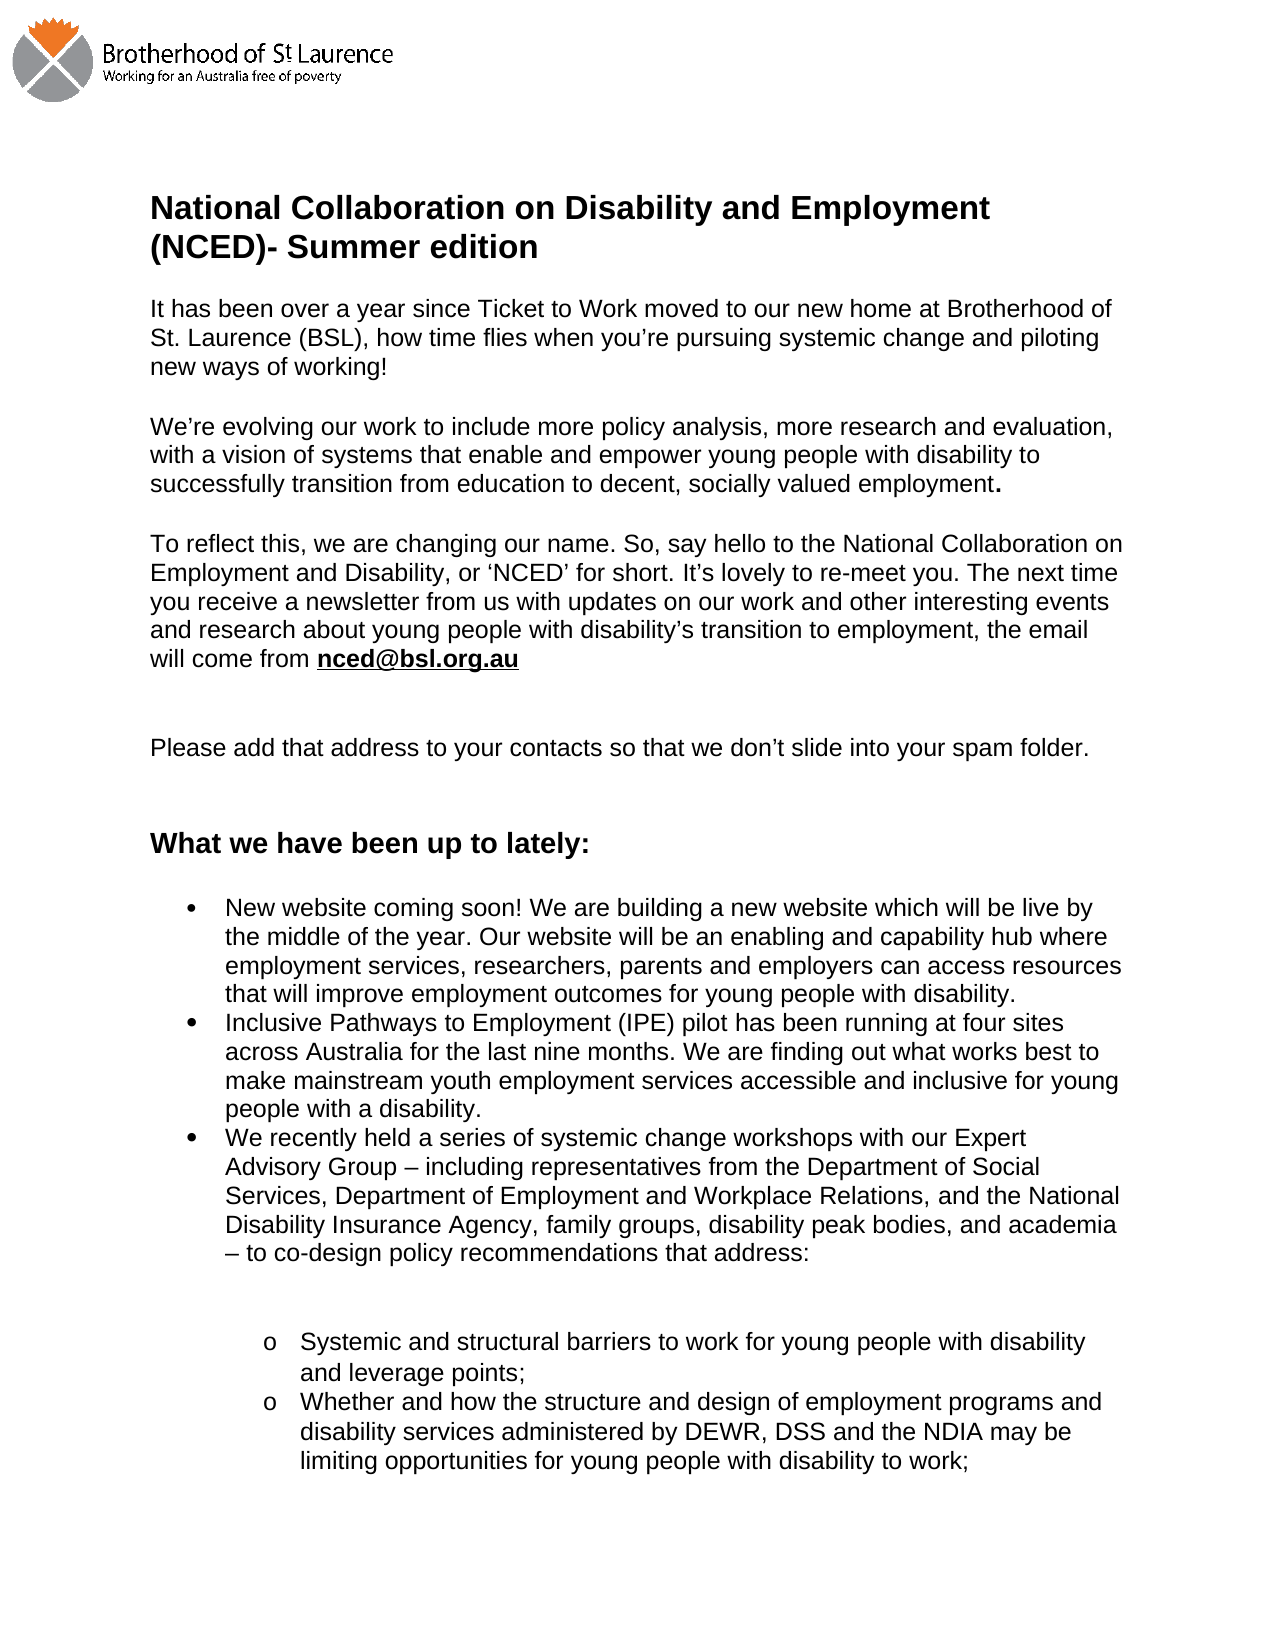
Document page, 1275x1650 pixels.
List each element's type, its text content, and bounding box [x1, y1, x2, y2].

picture [12, 17, 393, 102]
text It has been over a year since Ticket to Work moved to our new home at Brotherhood of St. Laurence (BSL), how time flies when you’re pursuing systemic change and piloting new ways of working! [150, 294, 1125, 380]
text We’re evolving our work to include more policy analysis, more research and evaluation, with a vision of systems that enable and empower young people with disability to successfully transition from education to decent, socially valued employment. [150, 412, 1125, 498]
list Systemic and structural barriers to work for young people with disability and leverage points​; [262, 1327, 1125, 1386]
list New website coming soon! We are building a new website which will be live by the middle of the year. Our website will be an enabling and capability hub where employment services, researchers, parents and employers can access resources that will improve employment outcomes for young people with disability. [187, 893, 1125, 1008]
list Whether and how the structure and design of employment programs and disability services administered by DEWR, DSS and the NDIA may be limiting opportunities for young people with disability to work; [262, 1386, 1125, 1475]
text National Collaboration on Disability and Employment (NCED)- Summer edition [150, 188, 1125, 265]
list We recently held a series of systemic change workshops with our Expert Advisory Group – including representatives from the Department of Social Services, Department of Employment and Workplace Relations, and the National Disability Insurance Agency, family groups, disability peak bodies, and academia – to co-design policy recommendations that address: [187, 1123, 1125, 1267]
subtitle What we have been up to lately: [150, 826, 1125, 859]
text Please add that address to your contacts so that we don’t slide into your spam folder. [150, 704, 1125, 762]
list Inclusive Pathways to Employment (IPE) pilot has been running at four sites across Australia for the last nine months. We are finding out what works best to make mainstream youth employment services accessible and inclusive for young people with a disability. [187, 1008, 1125, 1123]
text To reflect this, we are changing our name. So, say hello to the National Collaboration on Employment and Disability, or ‘NCED’ for short. It’s lovely to re-meet you. The next time you receive a newsletter from us with updates on our work and other interesting events and research about young people with disability’s transition to employment, the email will come from nced@bsl.org.au [150, 529, 1125, 673]
